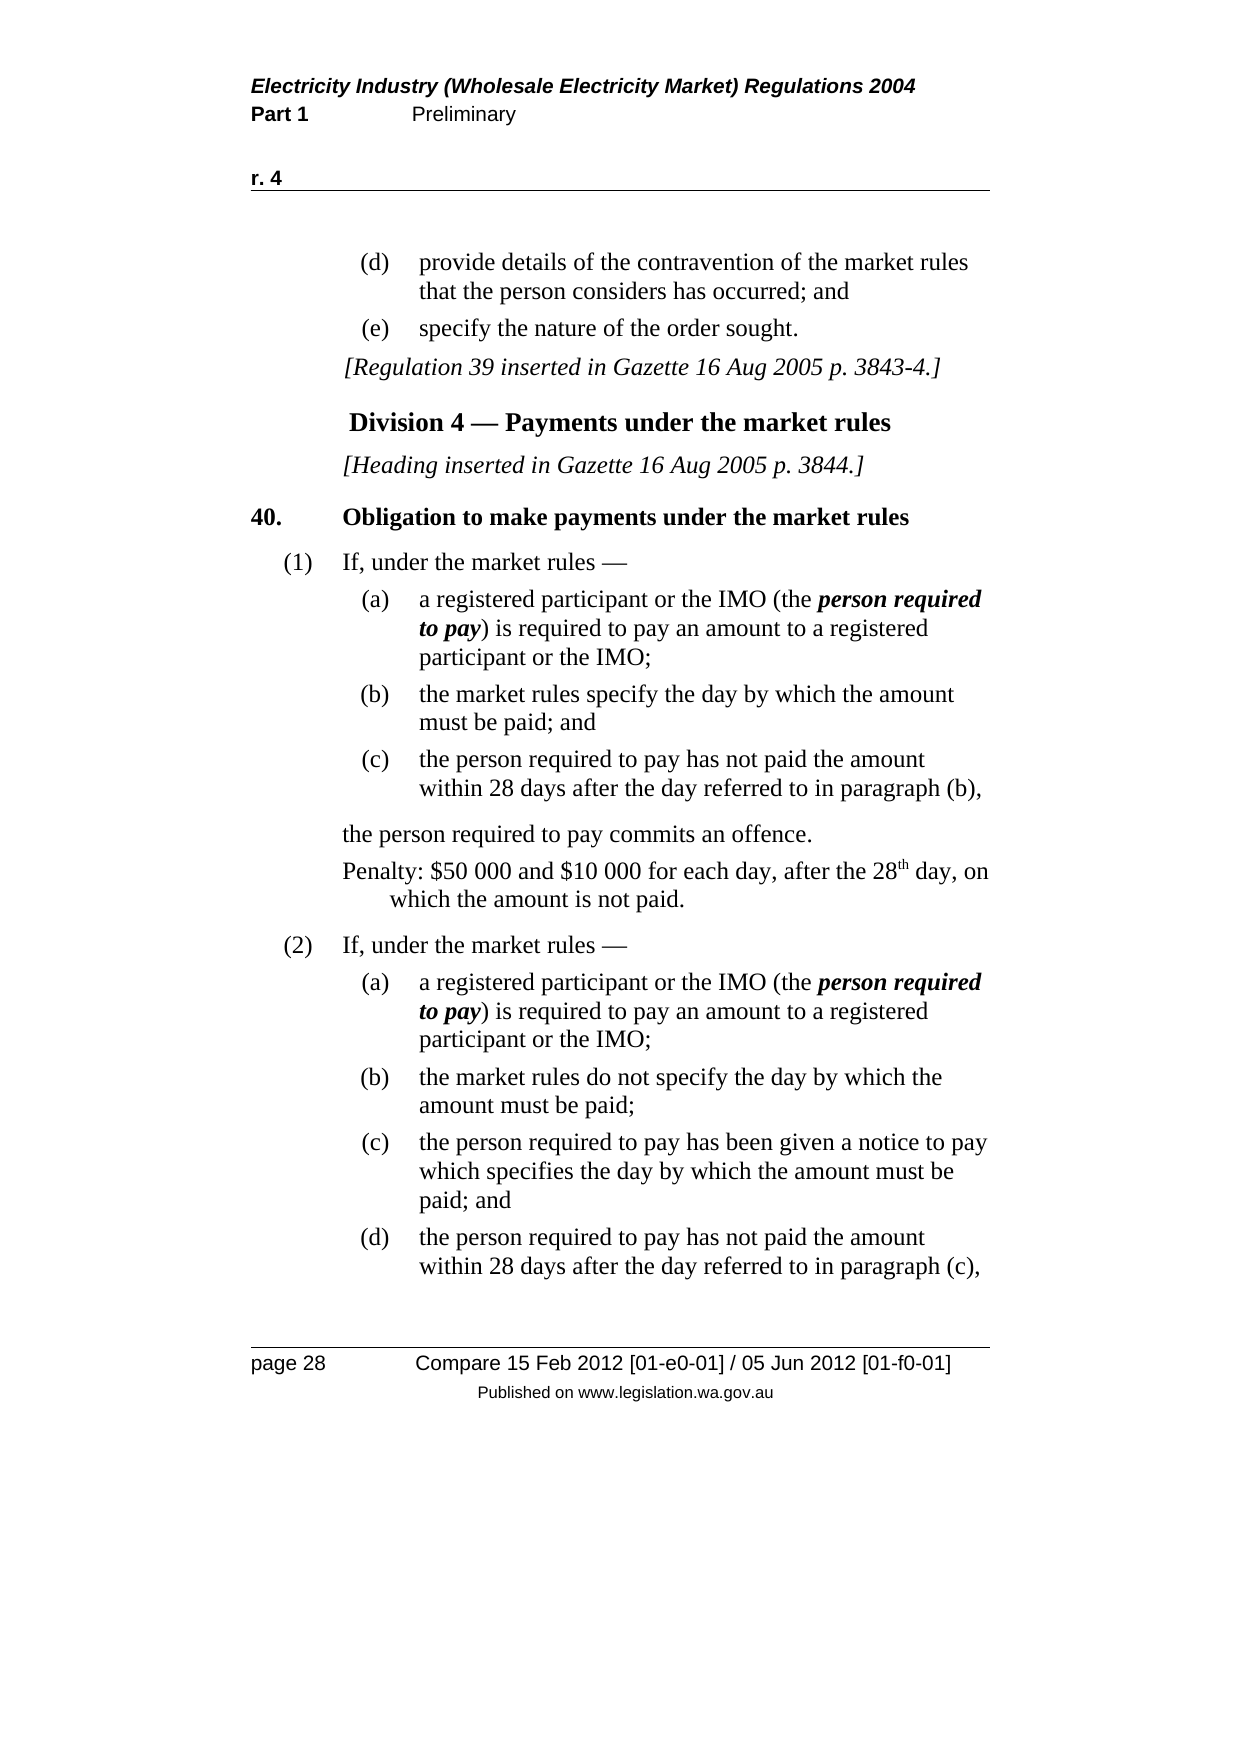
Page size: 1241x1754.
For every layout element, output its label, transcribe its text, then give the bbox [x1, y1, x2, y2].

subtitle Division 4 — Payments under the market rules [251, 406, 990, 437]
text (d) the person required to pay has not paid the amount within 28 days after the day referred to in paragraph (c), [251, 1222, 990, 1279]
text (a) a registered participant or the IMO (the person required to pay) is required to pay an amount to a registered participant or the IMO; [251, 584, 990, 670]
text Penalty: $50 000 and $10 000 for each day, after the 28th day, on which the amount is not paid. [251, 856, 990, 913]
text (c) the person required to pay has not paid the amount within 28 days after the day referred to in paragraph (b), [251, 744, 990, 802]
text (e) specify the nature of the order sought. [251, 313, 990, 342]
text (2) If, under the market rules — [251, 930, 990, 959]
text (1) If, under the market rules — [251, 547, 990, 576]
text (a) a registered participant or the IMO (the person required to pay) is required to pay an amount to a registered participant or the IMO; [251, 967, 990, 1053]
text the person required to pay commits an offence. [251, 819, 990, 847]
text [Regulation 39 inserted in Gazette 16 Aug 2005 p. 3843-4.] [251, 352, 990, 381]
text (b) the market rules do not specify the day by which the amount must be paid; [251, 1062, 990, 1119]
text (c) the person required to pay has been given a notice to pay which specifies the day by which the amount must be paid; and [251, 1127, 990, 1214]
text (b) the market rules specify the day by which the amount must be paid; and [251, 679, 990, 736]
text (d) provide details of the contravention of the market rules that the person considers has occurred; and [251, 247, 990, 305]
subtitle [Heading inserted in Gazette 16 Aug 2005 p. 3844.] [251, 450, 990, 479]
subtitle 40. Obligation to make payments under the market rules [251, 502, 990, 530]
